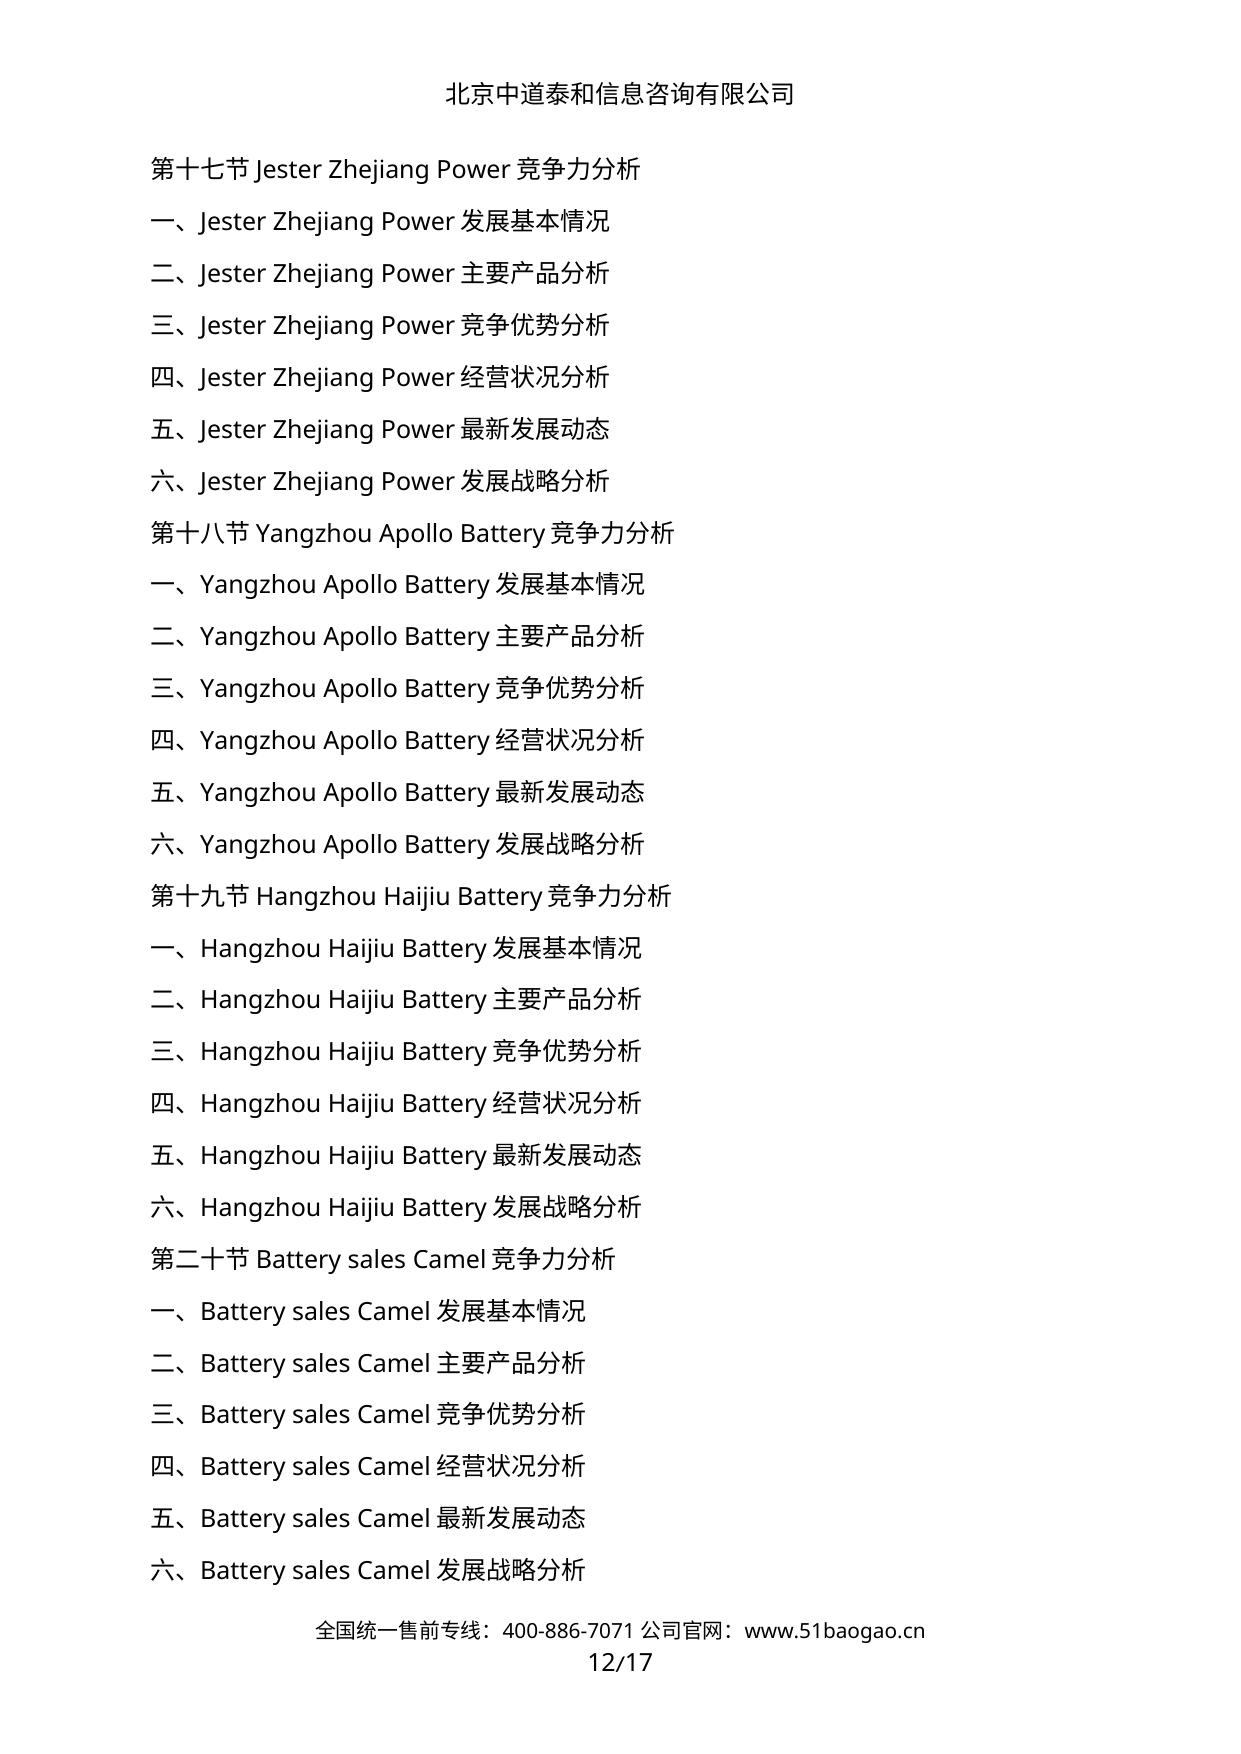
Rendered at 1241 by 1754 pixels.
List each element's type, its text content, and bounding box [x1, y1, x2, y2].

text 一、Jester Zhejiang Power发展基本情况 [150, 202, 1090, 238]
text 二、Yangzhou Apollo Battery主要产品分析 [150, 617, 1090, 653]
text 三、Jester Zhejiang Power竞争优势分析 [150, 306, 1090, 342]
text 一、Yangzhou Apollo Battery发展基本情况 [150, 565, 1090, 601]
text 四、Yangzhou Apollo Battery经营状况分析 [150, 721, 1090, 757]
text 五、Hangzhou Haijiu Battery最新发展动态 [150, 1136, 1090, 1172]
text 五、Jester Zhejiang Power最新发展动态 [150, 409, 1090, 446]
text 四、Jester Zhejiang Power经营状况分析 [150, 357, 1090, 394]
text 一、Hangzhou Haijiu Battery发展基本情况 [150, 928, 1090, 964]
text 二、Battery sales Camel主要产品分析 [150, 1343, 1090, 1379]
text 六、Yangzhou Apollo Battery发展战略分析 [150, 824, 1090, 861]
text 五、Battery sales Camel最新发展动态 [150, 1499, 1090, 1535]
text 五、Yangzhou Apollo Battery最新发展动态 [150, 772, 1090, 809]
text 第十七节 Jester Zhejiang Power竞争力分析 [150, 150, 1090, 186]
text 二、Jester Zhejiang Power主要产品分析 [150, 254, 1090, 290]
text 四、Hangzhou Haijiu Battery经营状况分析 [150, 1084, 1090, 1120]
text 六、Jester Zhejiang Power发展战略分析 [150, 461, 1090, 497]
text 六、Battery sales Camel发展战略分析 [150, 1551, 1090, 1587]
text 三、Yangzhou Apollo Battery竞争优势分析 [150, 669, 1090, 705]
text 三、Hangzhou Haijiu Battery竞争优势分析 [150, 1032, 1090, 1068]
text 四、Battery sales Camel经营状况分析 [150, 1447, 1090, 1483]
text 第二十节 Battery sales Camel竞争力分析 [150, 1239, 1090, 1276]
text 二、Hangzhou Haijiu Battery主要产品分析 [150, 980, 1090, 1016]
text 三、Battery sales Camel竞争优势分析 [150, 1395, 1090, 1431]
text 第十九节 Hangzhou Haijiu Battery竞争力分析 [150, 876, 1090, 912]
text 第十八节 Yangzhou Apollo Battery竞争力分析 [150, 513, 1090, 549]
text 六、Hangzhou Haijiu Battery发展战略分析 [150, 1187, 1090, 1224]
text 一、Battery sales Camel发展基本情况 [150, 1291, 1090, 1327]
